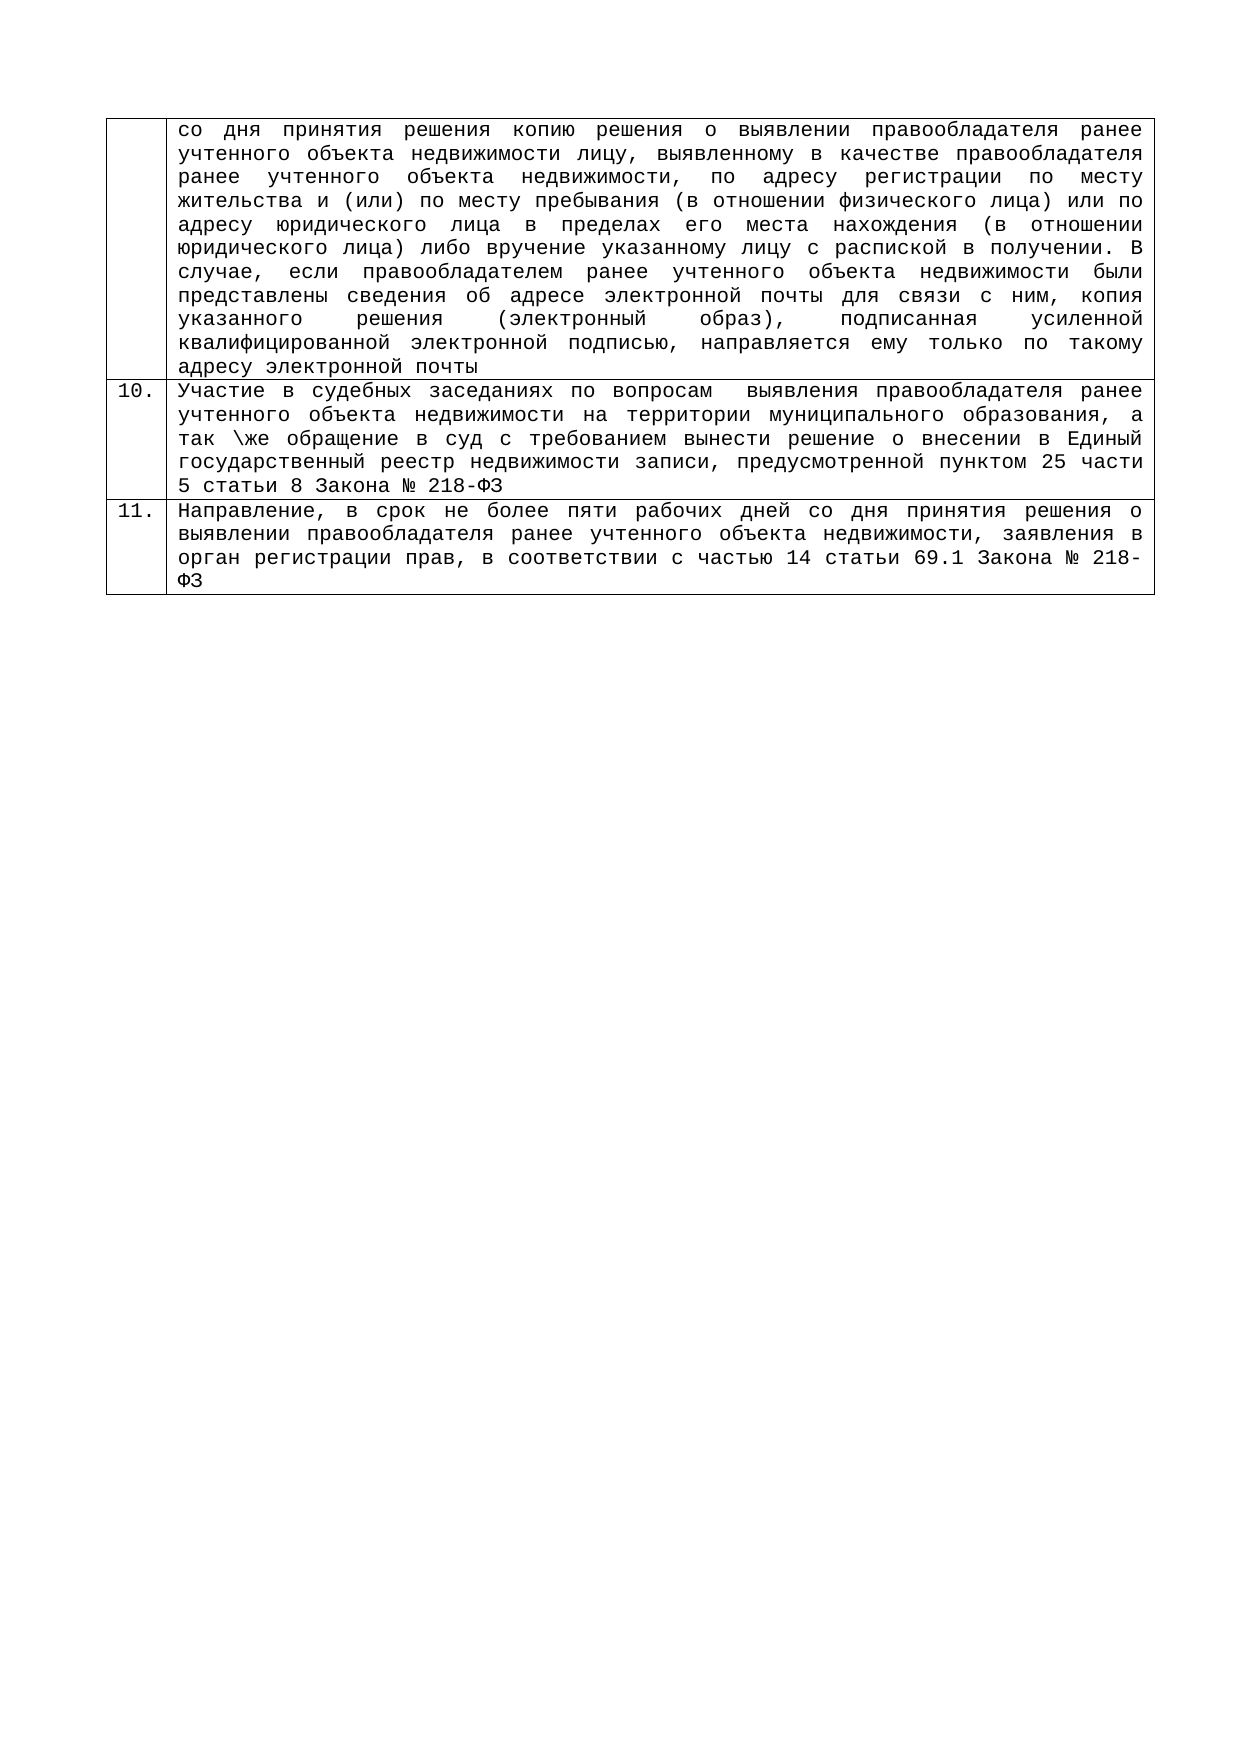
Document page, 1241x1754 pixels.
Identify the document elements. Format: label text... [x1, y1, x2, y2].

table_cell 11. [107, 500, 166, 594]
table_cell Участие в судебных заседаниях по вопросам выявления правообладателя ранее учтенного объекта недвижимости на территории муниципального образования, а так \же обращение в суд с требованием вынести решение о внесении в Единый государственный реестр недвижимости записи, предусмотренной пунктом 25 части 5 статьи 8 Закона № 218-ФЗ [167, 380, 1154, 498]
table_cell 10. [107, 380, 166, 498]
table_cell 9. [107, 119, 166, 379]
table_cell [167, 119, 1154, 379]
table_cell Направление, в срок не более пяти рабочих дней со дня принятия решения о выявлении правообладателя ранее учтенного объекта недвижимости, заявления в орган регистрации прав, в соответствии с частью 14 статьи 69.1 Закона № 218-ФЗ [167, 500, 1154, 594]
